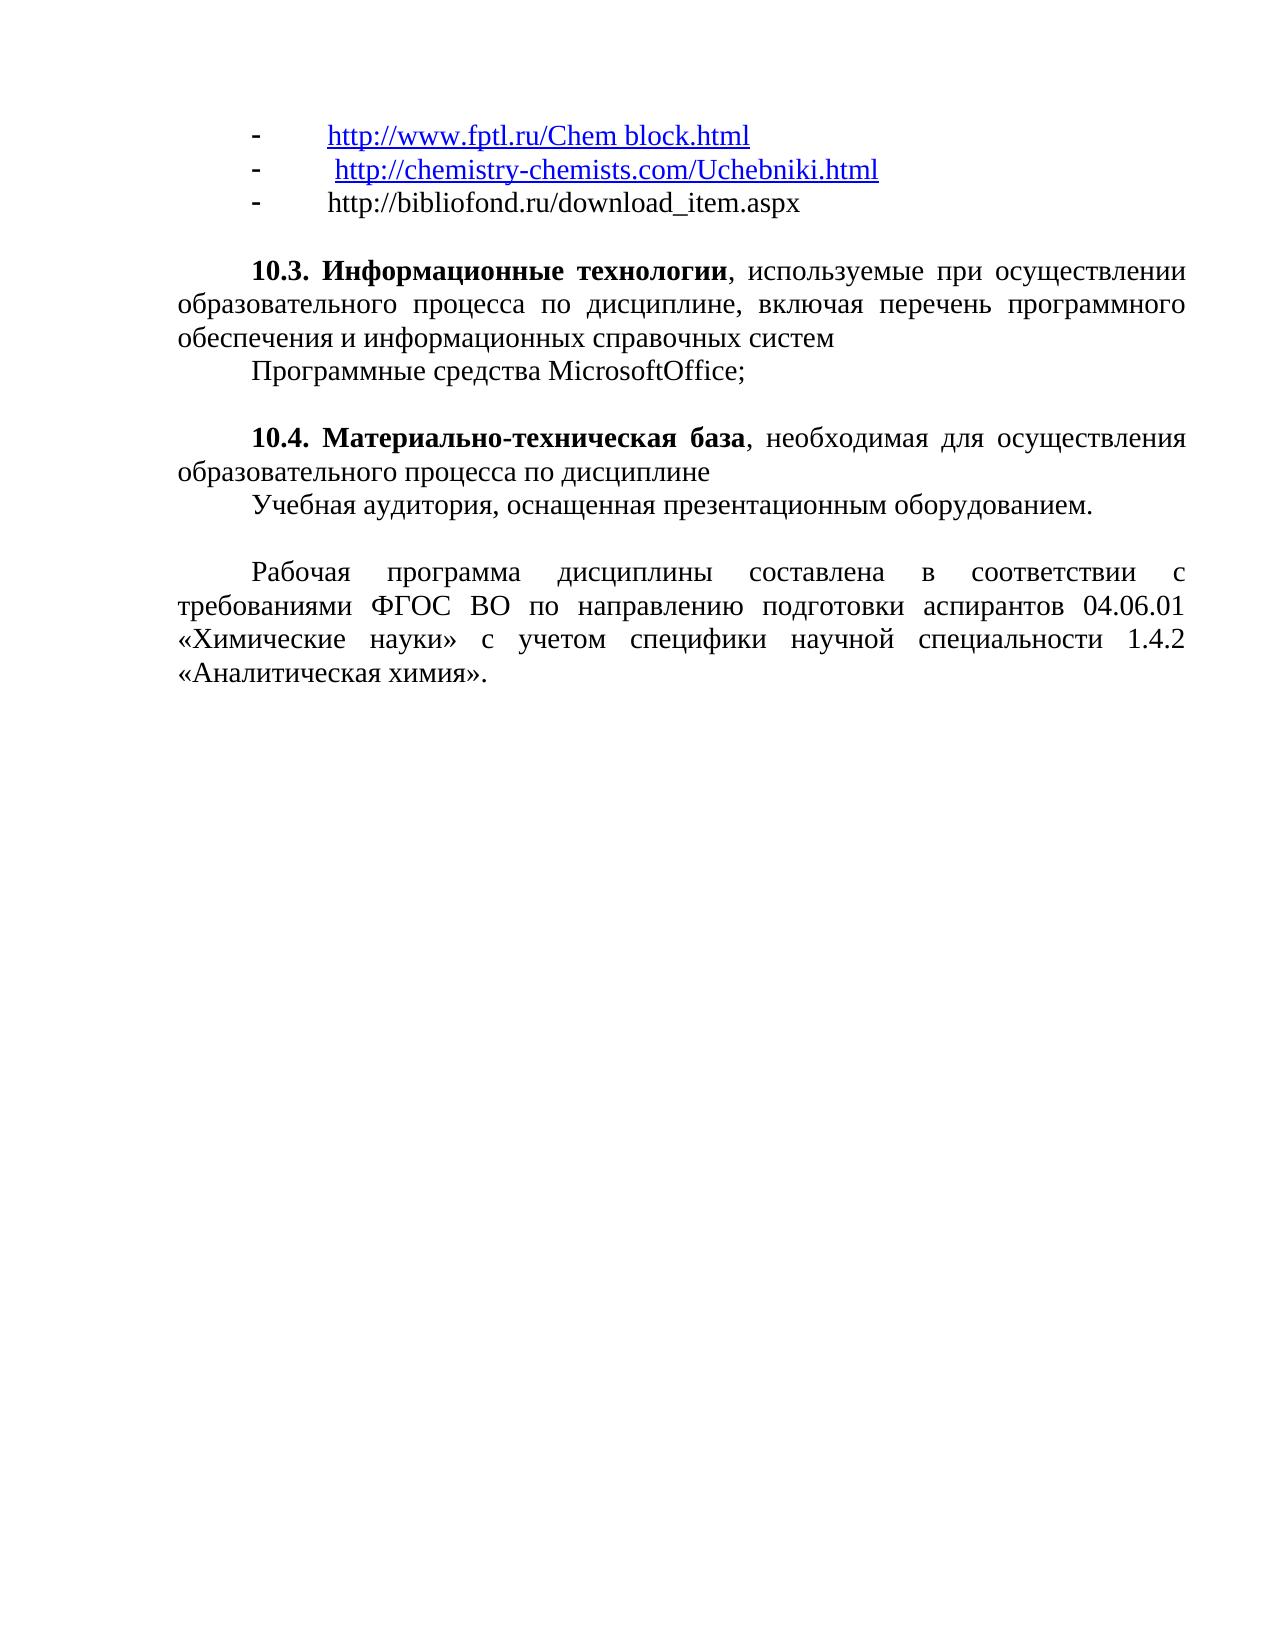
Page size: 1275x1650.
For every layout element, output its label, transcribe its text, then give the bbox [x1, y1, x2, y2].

text Программные средства MicrosoftOffice; [177, 353, 1186, 387]
text Рабочая программа дисциплины составлена в соответствии с требованиями ФГОС ВО по направлению подготовки аспирантов 04.06.01 «Химические науки» с учетом специфики научной специальности 1.4.2 «Аналитическая химия». [177, 554, 1186, 689]
list http://chemistry-chemists.com/Uchebniki.html [177, 152, 1186, 185]
list Учебная аудитория, оснащенная презентационным оборудованием. [177, 487, 1186, 521]
list http://www.fptl.ru/Chem block.html [177, 118, 1186, 152]
text 10.4. Материально-техническая база, необходимая для осуществления образовательного процесса по дисциплине [177, 420, 1186, 487]
text 10.3. Информационные технологии, используемые при осуществлении образовательного процесса по дисциплине, включая перечень программного обеспечения и информационных справочных систем [177, 253, 1186, 353]
list http://bibliofond.ru/download_item.aspx [177, 185, 1186, 219]
